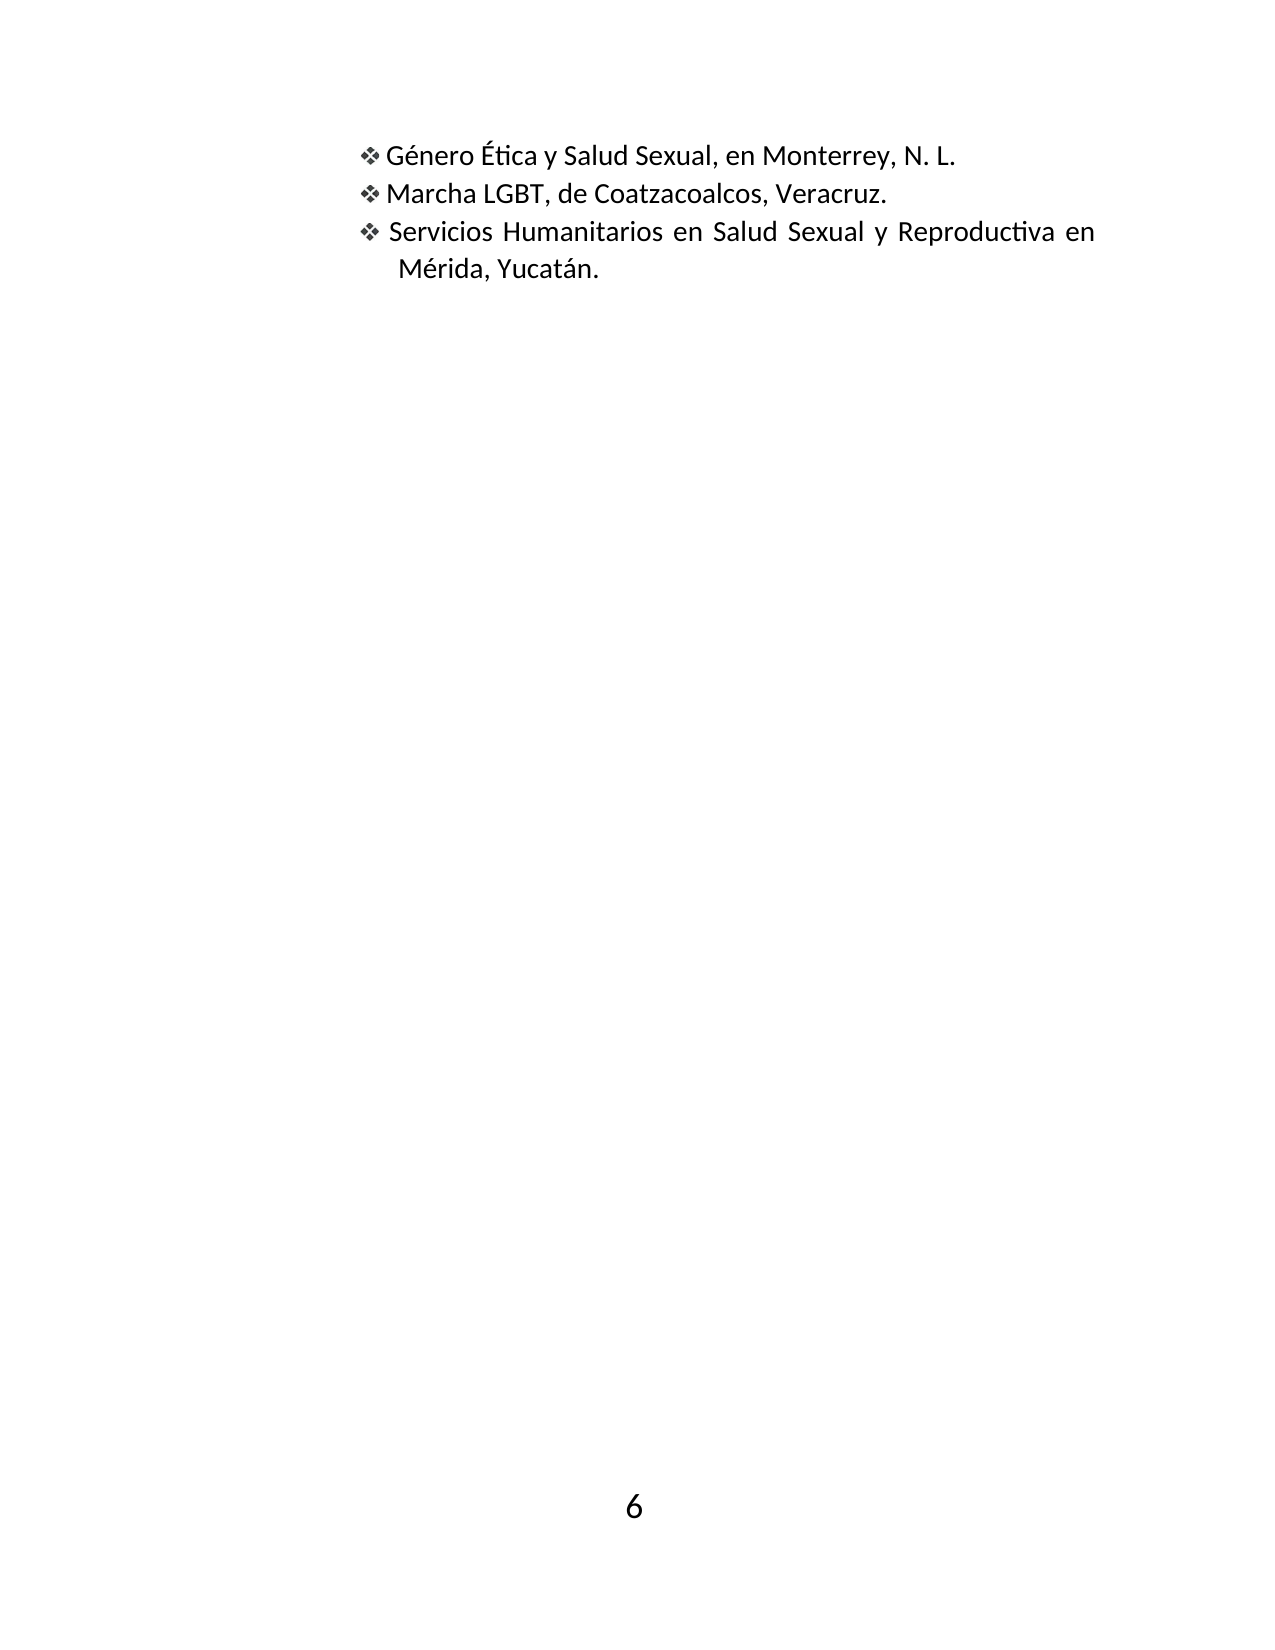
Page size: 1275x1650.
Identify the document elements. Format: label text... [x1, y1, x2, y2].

picture [360, 147, 380, 165]
picture [360, 223, 379, 241]
text Género Ética y Salud Sexual, en Monterrey, N. L. [360, 137, 1096, 172]
text Servicios Humanitarios en Salud Sexual y Reproductiva en Mérida, Yucatán. [360, 213, 1096, 286]
text Marcha LGBT, de Coatzacoalcos, Veracruz. [360, 175, 1096, 210]
picture [360, 185, 380, 203]
